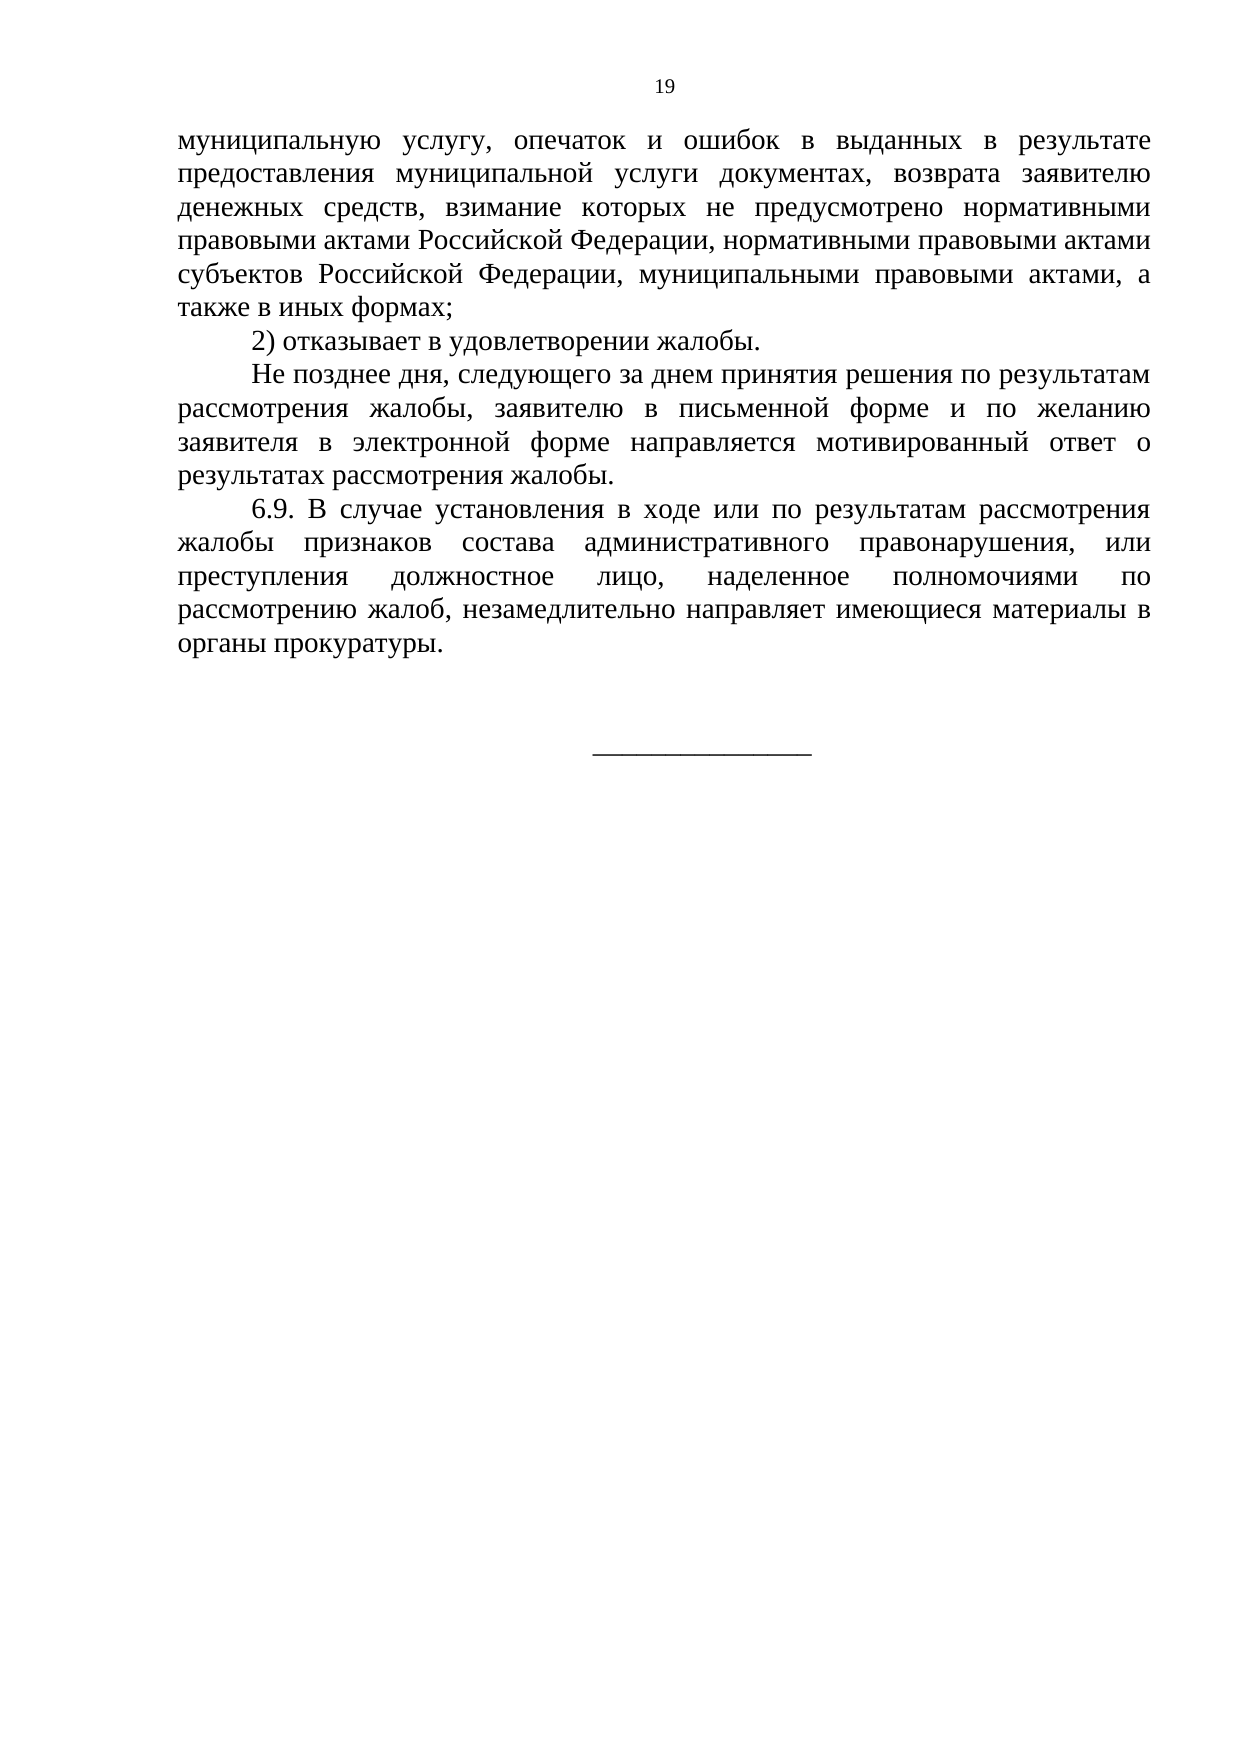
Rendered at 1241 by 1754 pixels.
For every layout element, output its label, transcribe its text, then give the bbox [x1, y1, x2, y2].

text _______________ [177, 726, 1152, 759]
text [177, 122, 1152, 323]
text 6.9. В случае установления в ходе или по результатам рассмотрения жалобы признаков состава административного правонарушения, или преступления должностное лицо, наделенное полномочиями по рассмотрению жалоб, незамедлительно направляет имеющиеся материалы в органы прокуратуры. [177, 491, 1152, 658]
text 2) отказывает в удовлетворении жалобы. [177, 323, 1152, 357]
text Не позднее дня, следующего за днем принятия решения по результатам рассмотрения жалобы, заявителю в письменной форме и по желанию заявителя в электронной форме направляется мотивированный ответ о результатах рассмотрения жалобы. [177, 357, 1152, 491]
